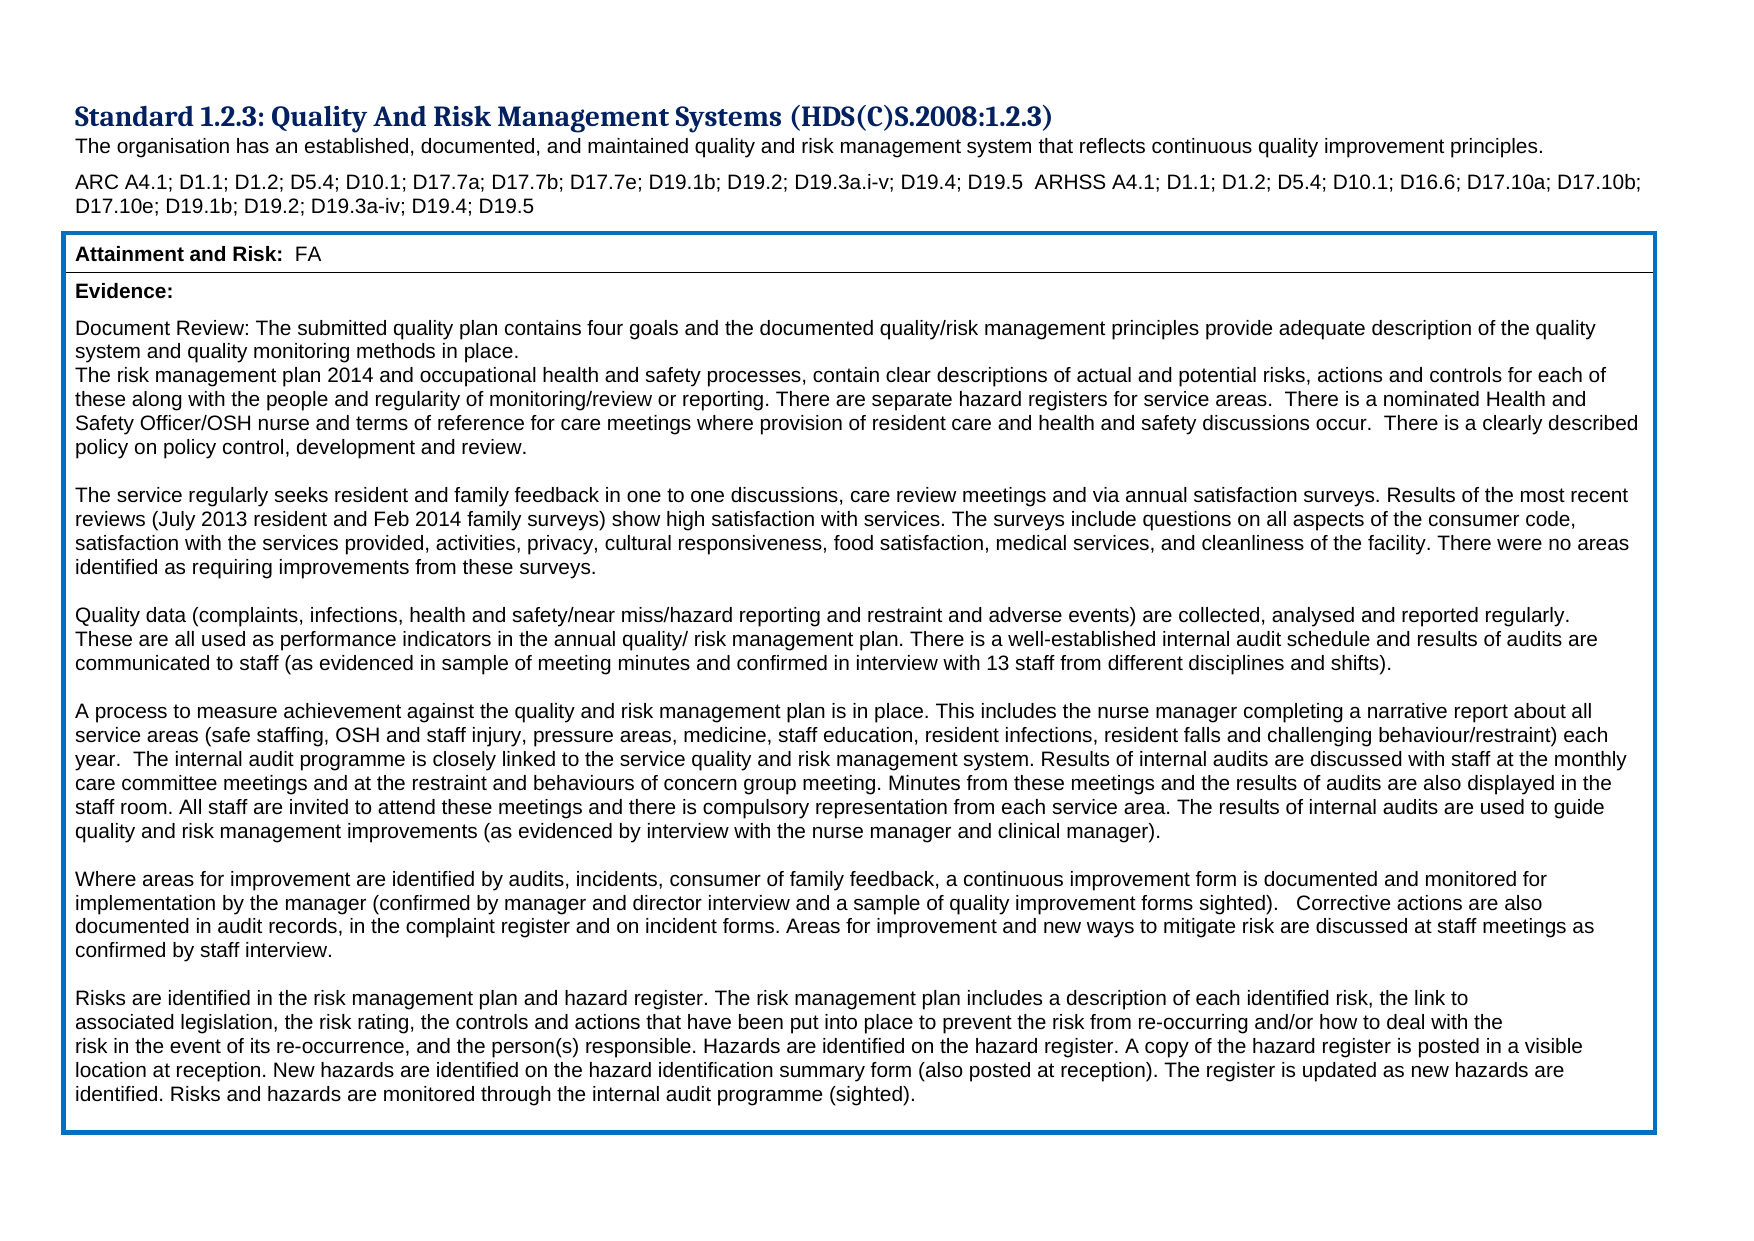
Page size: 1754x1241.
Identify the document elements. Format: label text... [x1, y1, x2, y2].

table_cell Evidence: [66, 273, 1653, 309]
text ARC A4.1; D1.1; D1.2; D5.4; D10.1; D17.7a; D17.7b; D17.7e; D19.1b; D19.2; D19.3a.i-v; D19.4; D19.5 ARHSS A4.1; D1.1; D1.2; D5.4; D10.1; D16.6; D17.10a; D17.10b; D17.10e; D19.1b; D19.2; D19.3a-iv; D19.4; D19.5 [75, 170, 1679, 218]
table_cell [66, 309, 1653, 1130]
subtitle Standard 1.2.3: Quality And Risk Management Systems (HDS(C)S.2008:1.2.3) [75, 100, 1679, 134]
text The organisation has an established, documented, and maintained quality and risk management system that reflects continuous quality improvement principles. [75, 134, 1679, 158]
table_header Attainment and Risk: FA [66, 235, 1653, 272]
